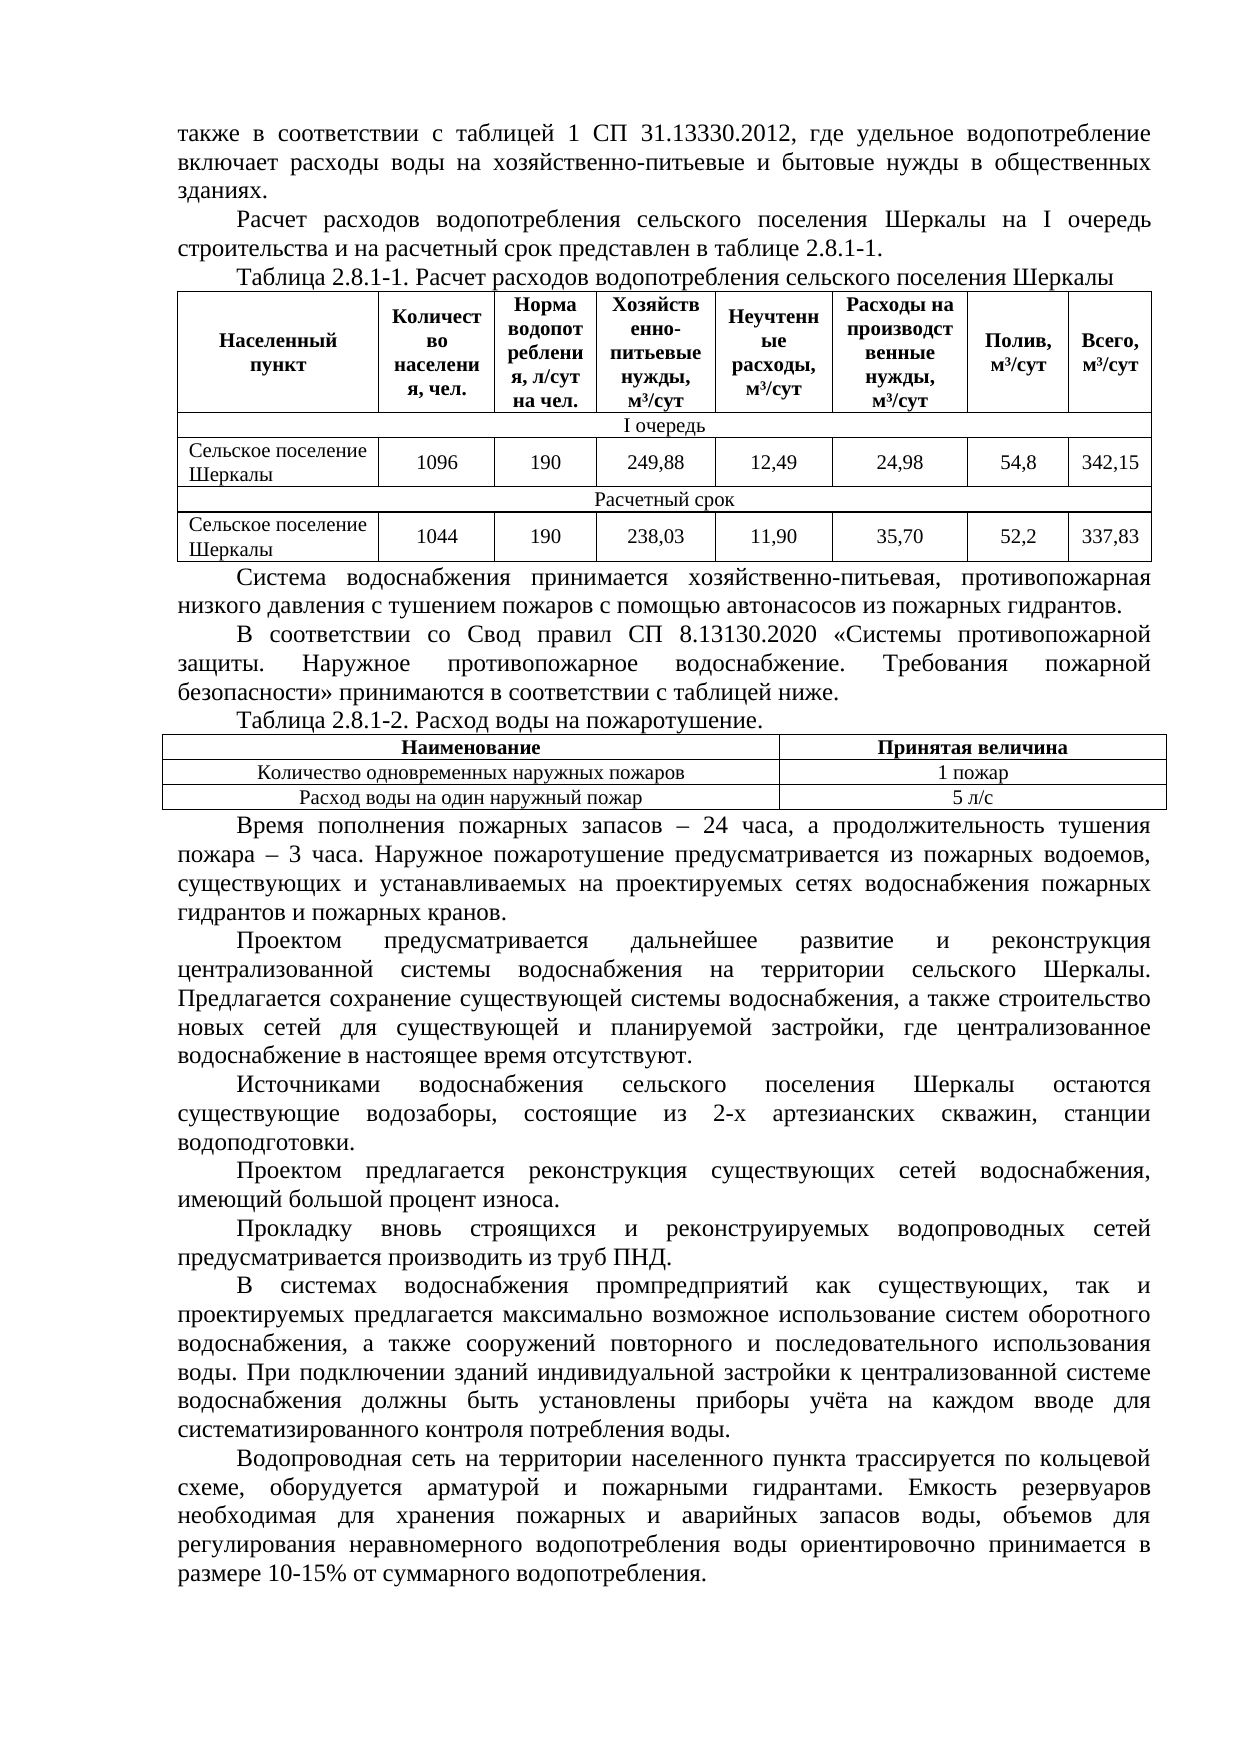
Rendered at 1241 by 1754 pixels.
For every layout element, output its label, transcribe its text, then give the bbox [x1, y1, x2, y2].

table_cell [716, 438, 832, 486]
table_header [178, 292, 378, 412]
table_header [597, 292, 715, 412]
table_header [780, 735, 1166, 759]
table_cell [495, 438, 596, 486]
list Таблица 2.8.1-1. Расчет расходов водопотребления сельского поселения Шеркалы [177, 262, 1122, 291]
text Расчет расходов водопотребления сельского поселения Шеркалы на I очередь строительства и на расчетный срок представлен в таблице 2.8.1-1. [177, 204, 1152, 262]
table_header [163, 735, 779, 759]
text Прокладку вновь строящихся и реконструируемых водопроводных сетей предусматривается производить из труб ПНД. [177, 1213, 1152, 1270]
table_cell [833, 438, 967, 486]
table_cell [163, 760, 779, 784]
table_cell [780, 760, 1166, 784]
text Время пополнения пожарных запасов – 24 часа, а продолжительность тушения пожара – 3 часа. Наружное пожаротушение предусматривается из пожарных водоемов, существующих и устанавливаемых на проектируемых сетях водоснабжения пожарных гидрантов и пожарных кранов. [177, 810, 1152, 925]
text Система водоснабжения принимается хозяйственно-питьевая, противопожарная низкого давления с тушением пожаров с помощью автонасосов из пожарных гидрантов. [177, 562, 1152, 619]
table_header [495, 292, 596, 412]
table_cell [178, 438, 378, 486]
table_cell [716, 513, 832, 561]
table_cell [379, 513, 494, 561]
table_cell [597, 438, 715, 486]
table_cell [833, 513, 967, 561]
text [177, 118, 1152, 204]
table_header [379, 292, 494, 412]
text Проектом предусматривается дальнейшее развитие и реконструкция централизованной системы водоснабжения на территории сельского Шеркалы. Предлагается сохранение существующей системы водоснабжения, а также строительство новых сетей для существующей и планируемой застройки, где централизованное водоснабжение в настоящее время отсутствуют. [177, 925, 1152, 1069]
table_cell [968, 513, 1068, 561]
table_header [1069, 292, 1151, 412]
text Источниками водоснабжения сельского поселения Шеркалы остаются существующие водозаборы, состоящие из 2-х артезианских скважин, станции водоподготовки. [177, 1069, 1152, 1155]
text В системах водоснабжения промпредприятий как существующих, так и проектируемых предлагается максимально возможное использование систем оборотного водоснабжения, а также сооружений повторного и последовательного использования воды. При подключении зданий индивидуальной застройки к централизованной системе водоснабжения должны быть установлены приборы учёта на каждом вводе для систематизированного контроля потребления воды. [177, 1270, 1152, 1443]
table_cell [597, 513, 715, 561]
text Водопроводная сеть на территории населенного пункта трассируется по кольцевой схеме, оборудуется арматурой и пожарными гидрантами. Емкость резервуаров необходимая для хранения пожарных и аварийных запасов воды, объемов для регулирования неравномерного водопотребления воды ориентировочно принимается в размере 10-15% от суммарного водопотребления. [177, 1443, 1152, 1587]
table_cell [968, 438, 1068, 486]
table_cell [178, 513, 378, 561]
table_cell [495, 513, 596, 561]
list Таблица 2.8.1-2. Расход воды на пожаротушение. [177, 705, 1122, 734]
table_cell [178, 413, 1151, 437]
text В соответствии со Свод правил СП 8.13130.2020 «Системы противопожарной защиты. Наружное противопожарное водоснабжение. Требования пожарной безопасности» принимаются в соответствии с таблицей ниже. [177, 619, 1152, 705]
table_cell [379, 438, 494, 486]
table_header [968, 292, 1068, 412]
text Проектом предлагается реконструкция существующих сетей водоснабжения, имеющий большой процент износа. [177, 1155, 1152, 1213]
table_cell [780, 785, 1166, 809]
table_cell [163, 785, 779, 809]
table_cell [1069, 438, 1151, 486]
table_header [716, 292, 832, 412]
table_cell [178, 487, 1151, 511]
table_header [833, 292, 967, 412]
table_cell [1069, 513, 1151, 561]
